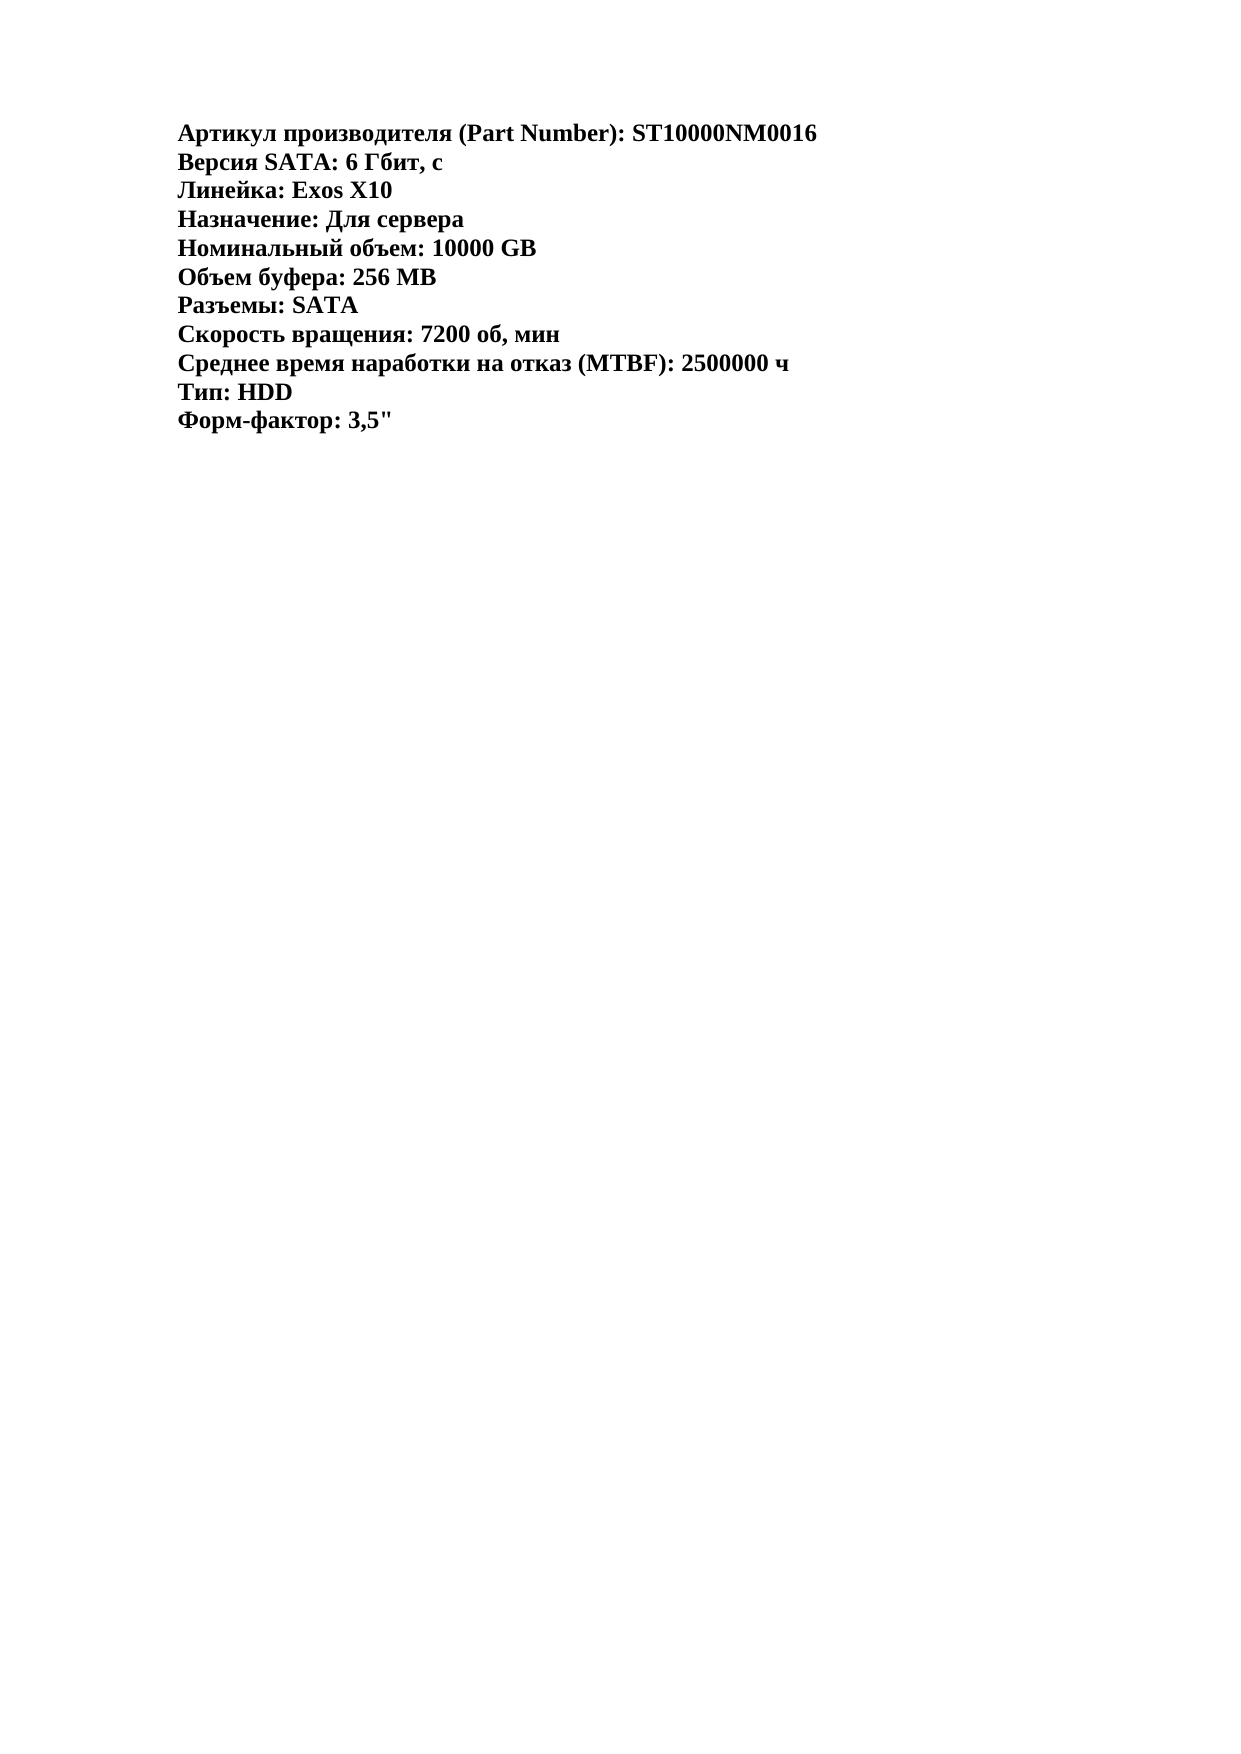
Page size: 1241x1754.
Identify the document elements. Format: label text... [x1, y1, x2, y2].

text Разъемы: SATA [177, 291, 1152, 319]
text Объем буфера: 256 MB [177, 262, 1152, 291]
text Линейка: Exos X10 [177, 176, 1152, 204]
text Назначение: Для сервера [177, 204, 1152, 233]
text Форм-фактор: 3,5" [177, 406, 1152, 434]
text Тип: HDD [177, 377, 1152, 406]
text Среднее время наработки на отказ (MTBF): 2500000 ч [177, 348, 1152, 377]
text Версия SATA: 6 Гбит, с [177, 147, 1152, 176]
text Номинальный объем: 10000 GB [177, 233, 1152, 262]
text Артикул производителя (Part Number): ST10000NM0016 [177, 118, 1152, 147]
text Скорость вращения: 7200 об, мин [177, 319, 1152, 348]
